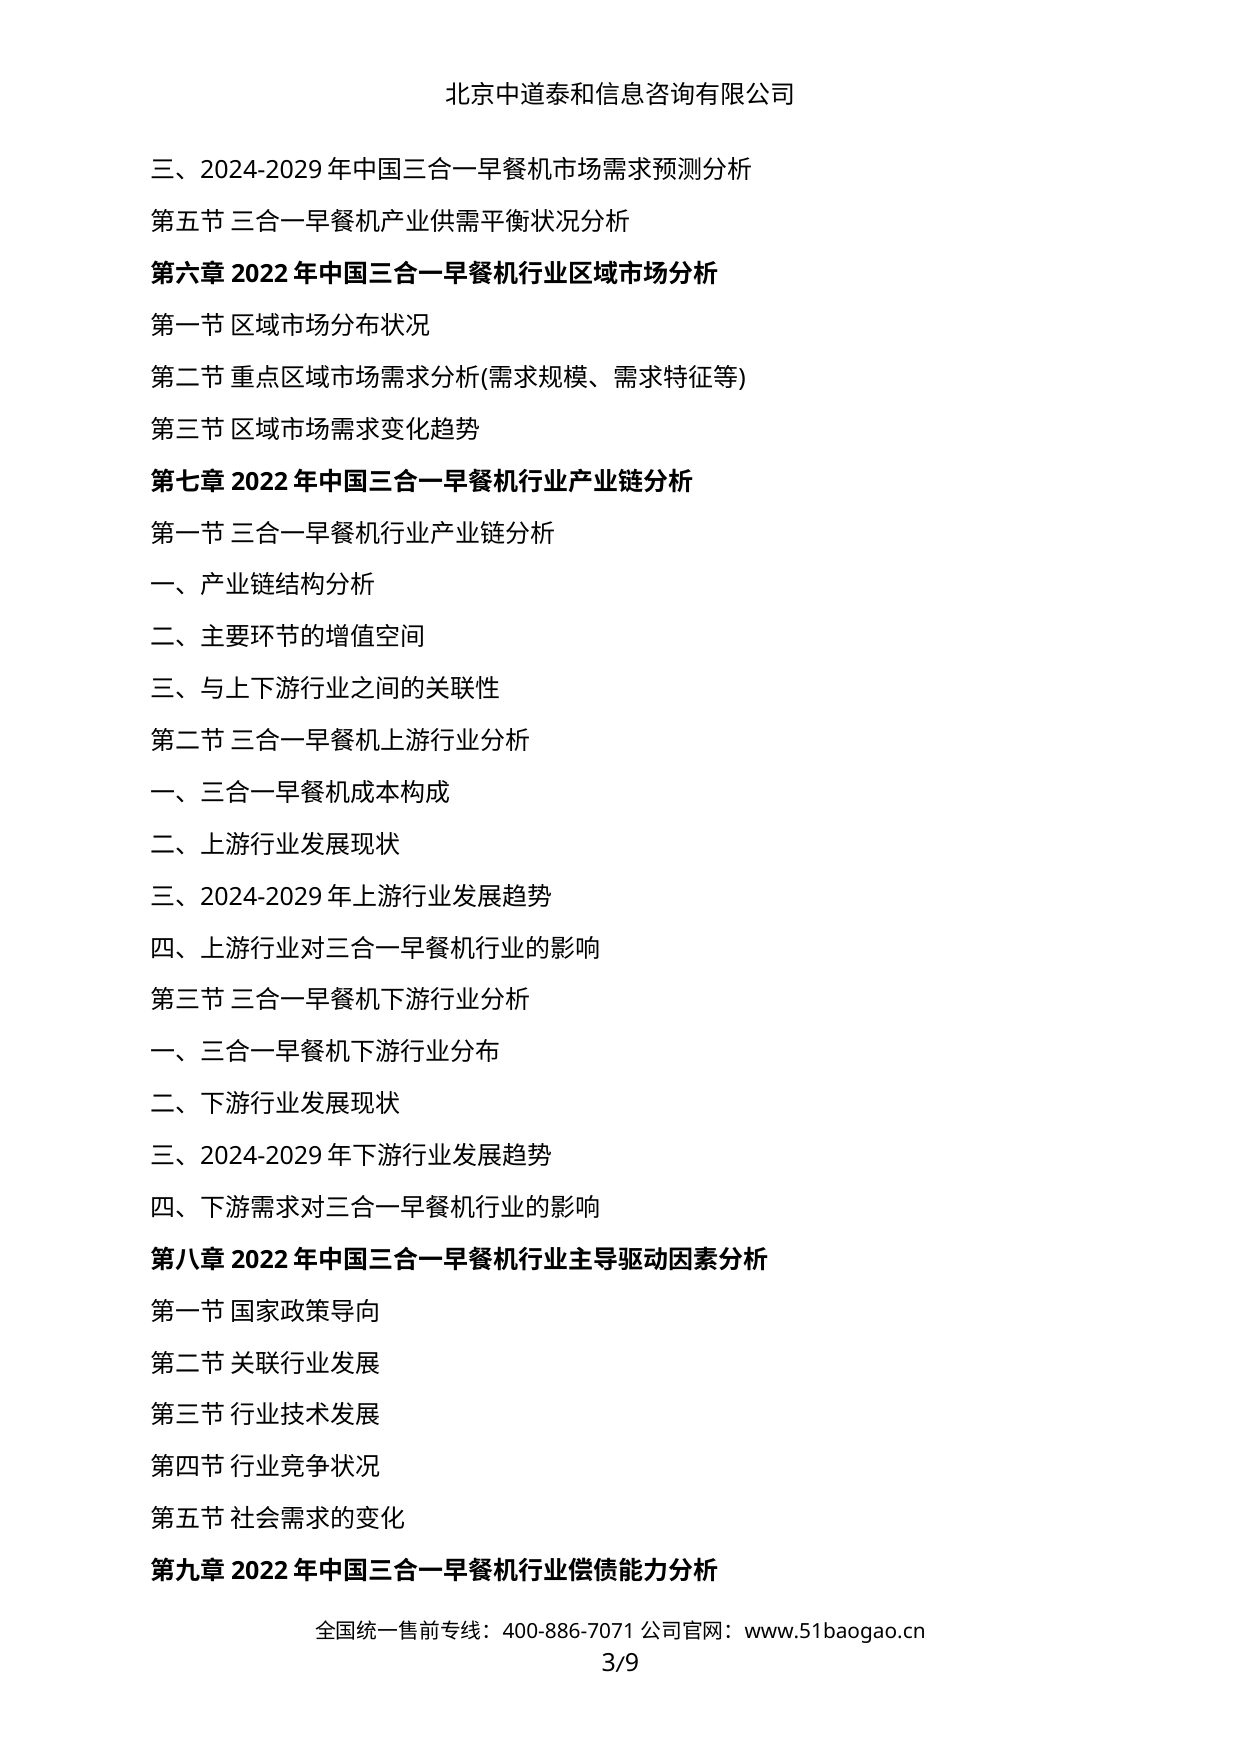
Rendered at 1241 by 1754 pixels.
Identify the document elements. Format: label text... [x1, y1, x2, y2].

text 二、下游行业发展现状 [150, 1084, 1090, 1120]
text 第一节 国家政策导向 [150, 1291, 1090, 1327]
text 第二节 三合一早餐机上游行业分析 [150, 721, 1090, 757]
text 第八章 2022年中国三合一早餐机行业主导驱动因素分析 [150, 1239, 1090, 1276]
text 第三节 行业技术发展 [150, 1395, 1090, 1431]
text 第二节 重点区域市场需求分析(需求规模、需求特征等) [150, 357, 1090, 394]
text 一、三合一早餐机下游行业分布 [150, 1032, 1090, 1068]
text 第三节 区域市场需求变化趋势 [150, 409, 1090, 446]
text 第五节 社会需求的变化 [150, 1499, 1090, 1535]
text 第五节 三合一早餐机产业供需平衡状况分析 [150, 202, 1090, 238]
text 第七章 2022年中国三合一早餐机行业产业链分析 [150, 461, 1090, 497]
text 三、与上下游行业之间的关联性 [150, 669, 1090, 705]
text 第四节 行业竞争状况 [150, 1447, 1090, 1483]
text 三、2024-2029年下游行业发展趋势 [150, 1136, 1090, 1172]
text 第一节 三合一早餐机行业产业链分析 [150, 513, 1090, 549]
text 四、上游行业对三合一早餐机行业的影响 [150, 928, 1090, 964]
text 第二节 关联行业发展 [150, 1343, 1090, 1379]
text 第三节 三合一早餐机下游行业分析 [150, 980, 1090, 1016]
text 四、下游需求对三合一早餐机行业的影响 [150, 1187, 1090, 1224]
text 第六章 2022年中国三合一早餐机行业区域市场分析 [150, 254, 1090, 290]
text 第九章 2022年中国三合一早餐机行业偿债能力分析 [150, 1551, 1090, 1587]
text 二、上游行业发展现状 [150, 824, 1090, 861]
text 二、主要环节的增值空间 [150, 617, 1090, 653]
text 三、2024-2029年中国三合一早餐机市场需求预测分析 [150, 150, 1090, 186]
text 三、2024-2029年上游行业发展趋势 [150, 876, 1090, 912]
text 一、三合一早餐机成本构成 [150, 772, 1090, 809]
text 一、产业链结构分析 [150, 565, 1090, 601]
text 第一节 区域市场分布状况 [150, 306, 1090, 342]
